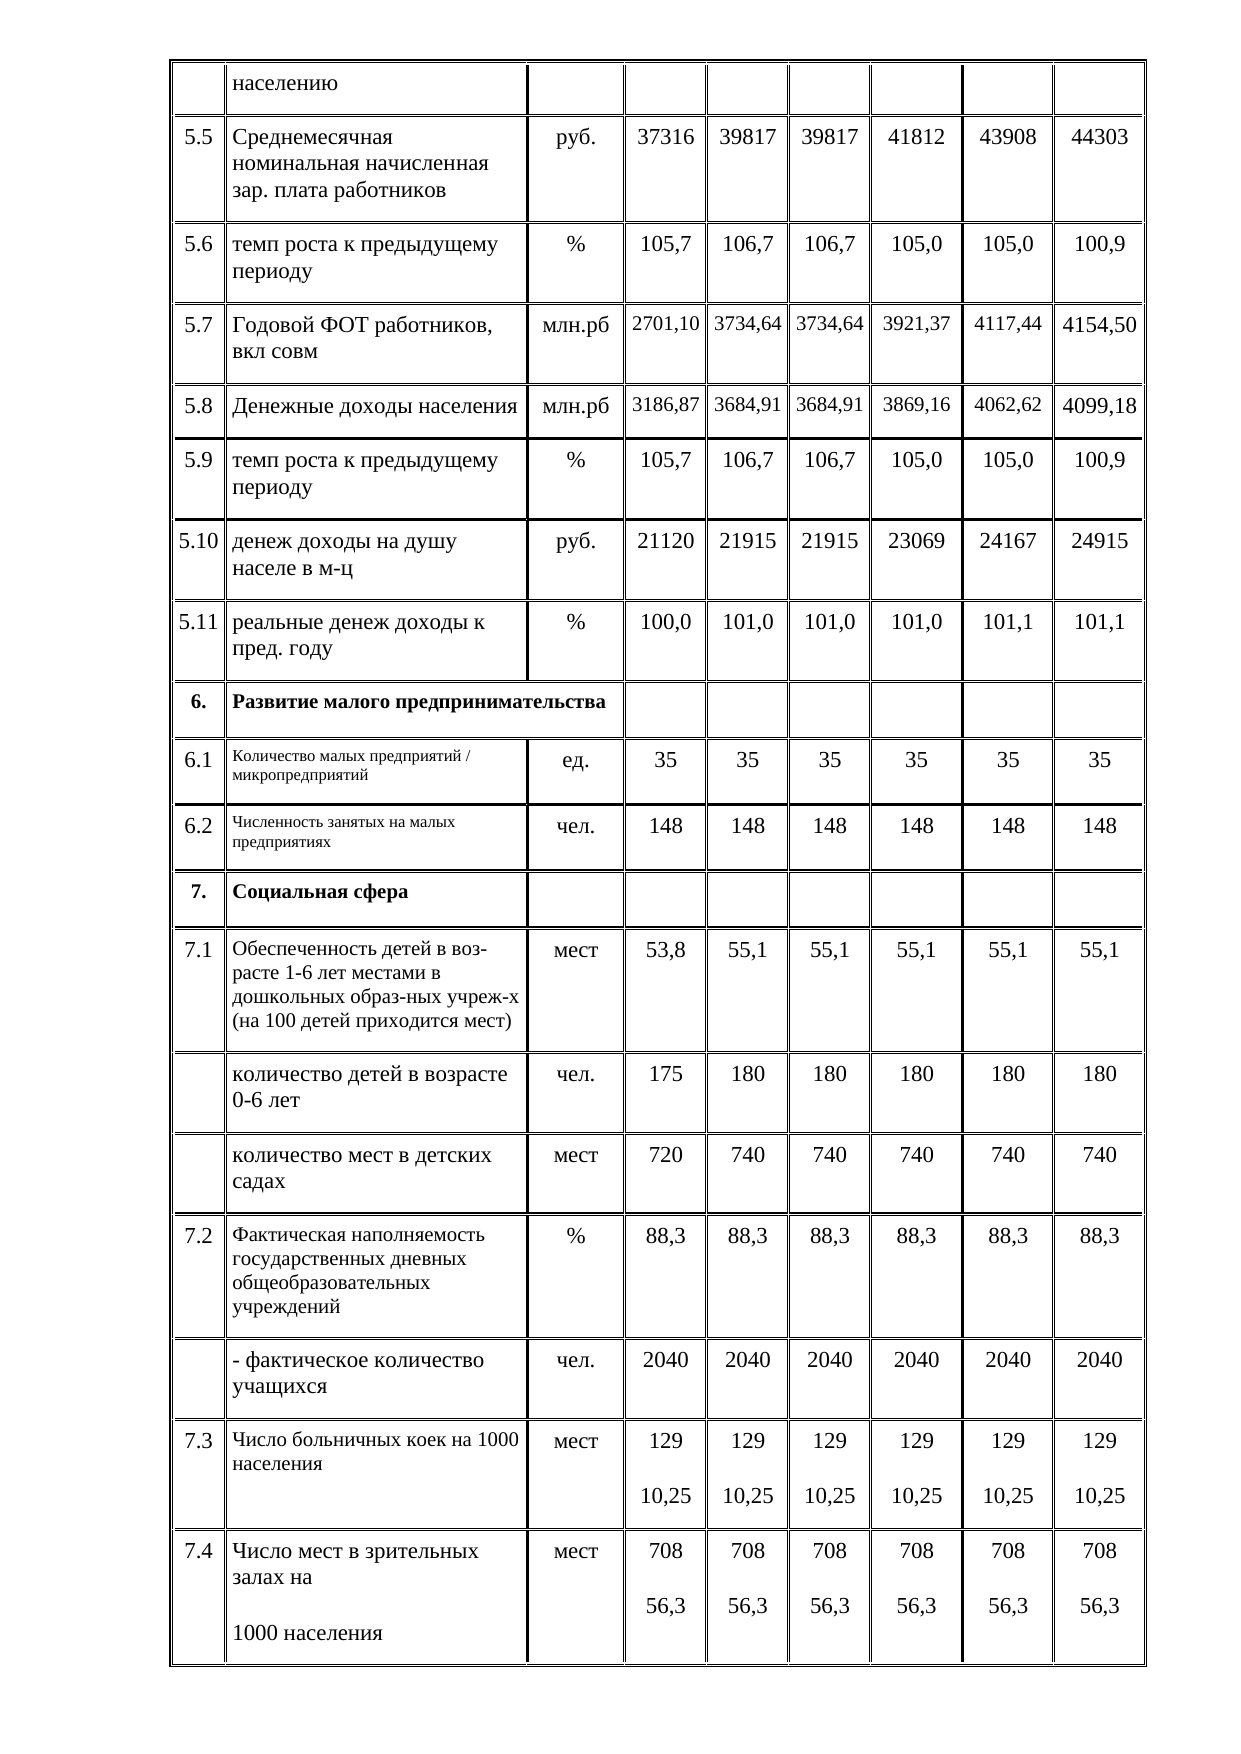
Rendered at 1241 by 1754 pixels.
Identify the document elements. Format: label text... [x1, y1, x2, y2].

table_cell 101,0 [872, 602, 961, 679]
table_cell Число мест в зрительных залах на 1000 населения [226, 1531, 527, 1664]
table_cell [790, 683, 869, 736]
table_cell 35 [964, 740, 1052, 803]
table_cell 35 [626, 740, 705, 803]
table_cell 148 [626, 806, 705, 869]
table_cell реальные денеж доходы к пред. году [227, 602, 526, 679]
table_cell 100,9 [1054, 221, 1145, 302]
table_cell 3869,16 [872, 386, 961, 437]
table_cell количество мест в детских садах [227, 1135, 526, 1212]
table_cell ед. [529, 740, 623, 803]
table_cell 2040 [790, 1340, 869, 1417]
table_cell 2,1 [871, 63, 962, 114]
table_cell Число больничных коек на 1000 населения [227, 1421, 526, 1527]
table_cell [1055, 869, 1144, 926]
table_cell мест [529, 930, 623, 1051]
table_cell 148 [1055, 803, 1145, 869]
table_cell 21915 [790, 521, 869, 599]
table_cell руб. [529, 521, 623, 599]
table_cell 129 10,25 [964, 1421, 1052, 1527]
table_cell 88,3 [872, 1216, 961, 1337]
table_cell 2,0 [625, 63, 707, 114]
table_cell 175 [626, 1054, 705, 1131]
table_cell 105,0 [964, 224, 1052, 302]
table_cell 7. [173, 869, 224, 926]
table_cell Среднемесячная номинальная начисленная зар. плата работников [227, 117, 526, 221]
table_cell 106,7 [790, 224, 869, 302]
table_cell 2,1 [789, 63, 871, 114]
table_cell 55,1 [708, 930, 787, 1051]
table_cell чел. [529, 1340, 623, 1417]
table_cell 708 56,3 [625, 1531, 707, 1664]
table_cell 740 [708, 1135, 787, 1212]
table_cell 129 10,25 [872, 1421, 961, 1527]
table_cell чел. [529, 1054, 623, 1131]
table_cell 35 [872, 740, 961, 803]
table_cell 105,7 [626, 440, 705, 518]
table_cell Обеспеченность детей в возрасте 1-6 лет местами в дошкольных образ-ных учреж-х (на 100 детей приходится мест) [227, 930, 526, 1051]
table_cell [1055, 680, 1144, 736]
table_cell 105,7 [626, 224, 705, 302]
table_cell [964, 873, 1052, 926]
table_cell 5.4 [173, 63, 226, 114]
table_cell 6. [173, 680, 224, 736]
table_cell 5.8 [173, 383, 224, 437]
table_cell 39817 [790, 117, 869, 221]
table_cell 7.2 [173, 1212, 224, 1337]
table_cell руб. [529, 117, 623, 221]
table_cell 129 10,25 [790, 1421, 869, 1527]
table_cell 88,3 [626, 1216, 705, 1337]
table_cell 2040 [1054, 1337, 1145, 1417]
table_cell 43908 [964, 117, 1052, 221]
table_cell 4099,18 [1055, 383, 1144, 437]
table_cell 55,1 [872, 930, 961, 1051]
table_cell 2040 [872, 1340, 961, 1417]
table_cell % [529, 1216, 623, 1337]
table_cell 105,0 [872, 440, 961, 518]
table_cell [872, 873, 961, 926]
table_cell % [529, 602, 623, 679]
table_cell темп роста к предыдущему периоду [227, 440, 526, 518]
table_cell - фактическое количество учащихся [227, 1340, 526, 1417]
table_cell 88,3 [790, 1216, 869, 1337]
table_cell [529, 873, 623, 926]
table_cell 6.2 [171, 803, 224, 869]
table_cell 44303 [1054, 114, 1145, 221]
table_cell 35 [708, 740, 787, 803]
table_cell 5.11 [171, 599, 226, 679]
table_cell 148 [790, 806, 869, 869]
table_cell 2701,10 [626, 305, 705, 382]
table_cell [171, 1337, 226, 1417]
table_cell % [529, 440, 623, 518]
table_cell 3186,87 [626, 386, 705, 437]
table_cell 2040 [626, 1340, 705, 1417]
table_cell 129 10,25 [626, 1421, 705, 1527]
table_cell 708 56,3 [1054, 1528, 1144, 1664]
table_cell 7.1 [173, 926, 224, 1051]
table_cell 101,1 [964, 602, 1052, 679]
table_cell 55,1 [790, 930, 869, 1051]
table_cell чел. [529, 806, 623, 869]
table_cell Денежные доходы населения [227, 386, 526, 437]
table_cell млн.рб [529, 305, 623, 382]
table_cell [226, 61, 527, 114]
table_cell 4154,50 [1054, 302, 1145, 382]
table_cell 708 56,3 [789, 1531, 871, 1664]
table_cell 5.5 [171, 114, 226, 221]
table_cell [626, 873, 705, 926]
table_cell 129 10,25 [1055, 1418, 1144, 1527]
table_cell 100,9 [1055, 437, 1144, 518]
table_cell 23069 [872, 521, 961, 599]
table_cell 35 [790, 740, 869, 803]
table_cell 740 [790, 1135, 869, 1212]
table_cell 180 [872, 1054, 961, 1131]
table_cell 105,0 [964, 440, 1052, 518]
table_cell 101,0 [708, 602, 787, 679]
table_cell 5.10 [171, 518, 224, 599]
table_cell 180 [790, 1054, 869, 1131]
table_cell 740 [1055, 1131, 1144, 1212]
table_cell 35 [1055, 736, 1144, 803]
table_cell 148 [708, 806, 787, 869]
table_cell 2040 [708, 1340, 787, 1417]
table_cell Фактическая наполняемость государственных дневных общеобразовательных учреждений [227, 1216, 526, 1337]
table_cell 5.6 [171, 221, 226, 302]
table_cell 55,1 [1055, 926, 1144, 1051]
table_cell 100,0 [626, 602, 705, 679]
table_cell количество детей в возрасте 0-6 лет [227, 1054, 526, 1131]
table_cell [171, 1051, 226, 1131]
table_cell 55,1 [964, 930, 1052, 1051]
table_cell 3921,37 [872, 305, 961, 382]
table_cell 740 [872, 1135, 961, 1212]
table_cell 2,1 [707, 63, 789, 114]
table_cell Годовой ФОТ работников, вкл совм [227, 305, 526, 382]
table_cell Развитие малого предпринимательства [227, 683, 623, 736]
table_cell 148 [964, 806, 1052, 869]
table_cell 21915 [708, 521, 787, 599]
table_cell 3734,64 [708, 305, 787, 382]
table_cell 88,3 [708, 1216, 787, 1337]
table_cell темп роста к предыдущему периоду [227, 224, 526, 302]
table_cell 129 10,25 [708, 1421, 787, 1527]
table_cell денеж доходы на душу населе в м-ц [227, 521, 526, 599]
table_cell 180 [708, 1054, 787, 1131]
table_cell 39817 [708, 117, 787, 221]
table_cell млн.рб [529, 386, 623, 437]
table_cell [708, 683, 787, 736]
table_cell % [527, 63, 624, 114]
table_cell 5.7 [171, 302, 226, 382]
table_cell 740 [964, 1135, 1052, 1212]
table_cell 106,7 [790, 440, 869, 518]
table_cell Численность занятых на малых предприятиях [227, 806, 526, 869]
table_cell % [529, 224, 623, 302]
table_cell Количество малых предприятий / микропредприятий [227, 740, 526, 803]
table_cell 7.4 [173, 1528, 226, 1664]
table_cell 5.9 [173, 437, 224, 518]
table_cell 708 56,3 [962, 1531, 1054, 1664]
table_cell 708 56,3 [707, 1531, 789, 1664]
table_cell [173, 1131, 224, 1212]
table_cell 3734,64 [790, 305, 869, 382]
table_cell [964, 683, 1052, 736]
table_cell 21120 [626, 521, 705, 599]
table_cell 53,8 [626, 930, 705, 1051]
table_cell 106,7 [708, 224, 787, 302]
table_cell 37316 [626, 117, 705, 221]
table_cell 101,0 [790, 602, 869, 679]
table_cell 2,0 [1054, 63, 1144, 114]
table_cell 24167 [964, 521, 1052, 599]
table_cell 148 [872, 806, 961, 869]
table_cell 101,1 [1054, 599, 1145, 679]
table_cell [872, 683, 961, 736]
table_cell 2,0 [962, 63, 1054, 114]
table_cell 3684,91 [790, 386, 869, 437]
table_cell [708, 873, 787, 926]
table_cell 24915 [1055, 518, 1145, 599]
table_cell мест [529, 1421, 623, 1527]
table_cell 708 56,3 [871, 1531, 962, 1664]
table_cell [790, 873, 869, 926]
table_cell 4117,44 [964, 305, 1052, 382]
table_cell 41812 [872, 117, 961, 221]
table_cell 106,7 [708, 440, 787, 518]
table_cell мест [527, 1531, 624, 1664]
table_cell 720 [626, 1135, 705, 1212]
table_cell Социальная сфера [227, 873, 526, 926]
table_cell 6.1 [173, 736, 224, 803]
table_cell 7.3 [173, 1418, 224, 1527]
table_cell мест [529, 1135, 623, 1212]
table_cell 88,3 [1055, 1212, 1144, 1337]
table_cell 105,0 [872, 224, 961, 302]
table_cell 3684,91 [708, 386, 787, 437]
table_cell 180 [964, 1054, 1052, 1131]
table_cell 180 [1054, 1051, 1145, 1131]
table_cell 2040 [964, 1340, 1052, 1417]
table_cell 88,3 [964, 1216, 1052, 1337]
table_cell 4062,62 [964, 386, 1052, 437]
table_cell [626, 683, 705, 736]
